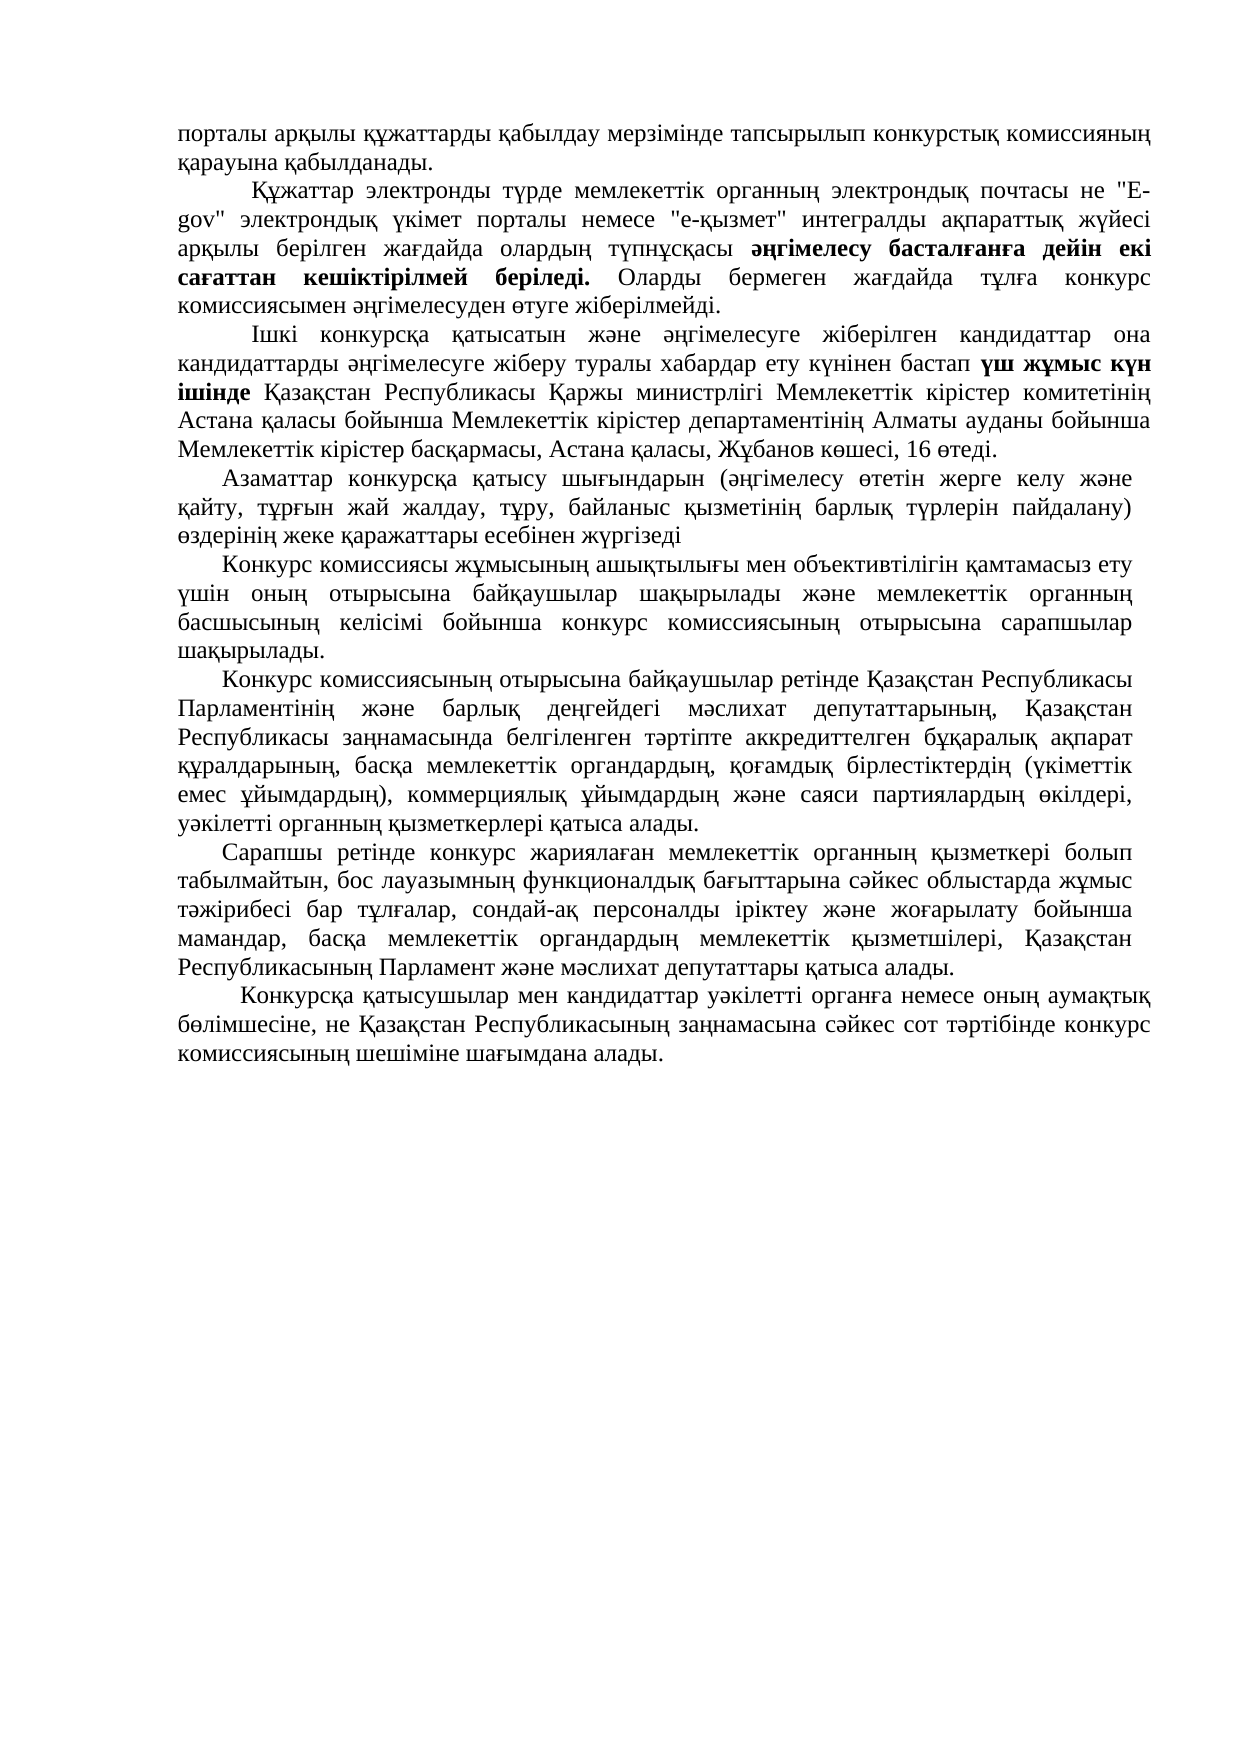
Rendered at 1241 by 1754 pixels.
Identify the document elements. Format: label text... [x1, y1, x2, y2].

text Құжаттар электронды түрде мемлекеттік органның электрондық почтасы не "Е-gov" электрондық үкімет порталы немесе "е-қызмет" интегралды ақпараттық жүйесі арқылы берілген жағдайда олардың түпнұсқасы әңгімелесу басталғанға дейін екі сағаттан кешіктірілмей беріледі. Оларды бермеген жағдайда тұлға конкурс комиссиясымен әңгімелесуден өтуге жіберілмейді. [177, 176, 1152, 319]
text Сарапшы ретінде конкурс жариялаған мемлекеттік органның қызметкері болып табылмайтын, бос лауазымның функционалдық бағыттарына сәйкес облыстарда жұмыс тәжірибесі бар тұлғалар, сондай-ақ персоналды іріктеу және жоғарылату бойынша мамандар, басқа мемлекеттік органдардың мемлекеттік қызметшілері, Қазақстан Республикасының Парламент және мәслихат депутаттары қатыса алады. [177, 837, 1133, 981]
text Конкурсқа қатысушылар мен кандидаттар уәкiлеттi органға немесе оның аумақтық бөлiмшесiне, не Қазақстан Республикасының заңнамасына сәйкес сот тәртiбiнде конкурс комиссиясының шешiмiне шағымдана алады. [177, 981, 1152, 1067]
text Ішкі конкурсқа қатысатын және әңгімелесуге жіберілген кандидаттар она кандидаттарды әңгімелесуге жіберу туралы хабардар ету күнінен бастап үш жұмыс күн ішінде Қазақстан Республикасы Қаржы министрлігі Мемлекеттік кірістер комитетінің Астана қаласы бойынша Мемлекеттік кірістер департаментінің Алматы ауданы бойынша Мемлекеттік кірістер басқармасы, Астана қаласы, Жұбанов көшесі, 16 өтеді. [177, 319, 1152, 463]
text Конкурс комиссиясы жұмысының ашықтылығы мен объективтілігін қамтамасыз ету үшін оның отырысына байқаушылар шақырылады және мемлекеттік органның басшысының келісімі бойынша конкурс комиссиясының отырысына сарапшылар шақырылады. [177, 549, 1133, 664]
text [177, 118, 1152, 176]
text Конкурс комиссиясының отырысына байқаушылар ретінде Қазақстан Республикасы Парламентінің және барлық деңгейдегі мәслихат депутаттарының, Қазақстан Республикасы заңнамасында белгіленген тәртіпте аккредиттелген бұқаралық ақпарат құралдарының, басқа мемлекеттік органдардың, қоғамдық бірлестіктердің (үкіметтік емес ұйымдардың), коммерциялық ұйымдардың және саяси партиялардың өкілдері, уәкілетті органның қызметкерлері қатыса алады. [177, 664, 1133, 837]
text Азаматтар конкурсқа қатысу шығындарын (әңгімелесу өтетін жерге келу және қайту, тұрғын жай жалдау, тұру, байланыс қызметінің барлық түрлерін пайдалану) өздерінің жеке қаражаттары есебінен жүргізеді [177, 463, 1133, 549]
